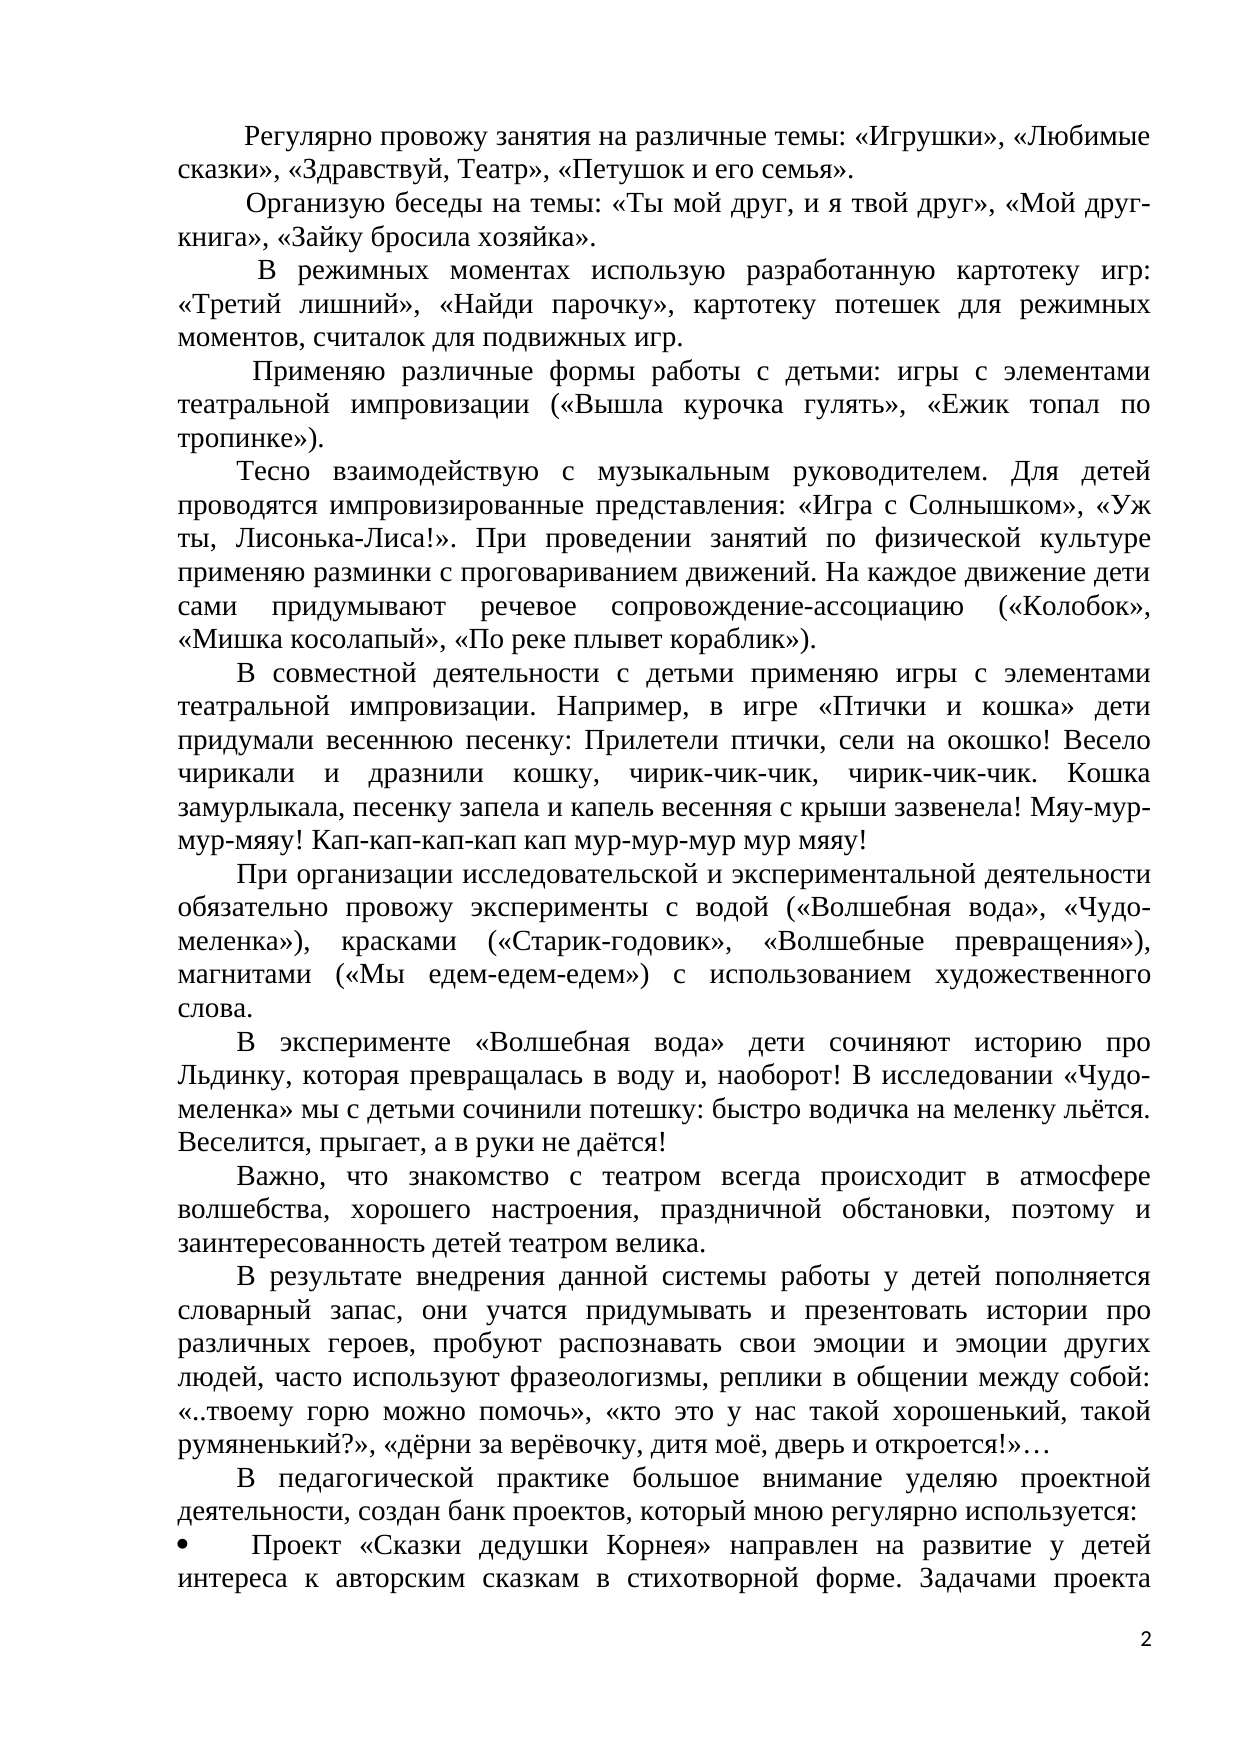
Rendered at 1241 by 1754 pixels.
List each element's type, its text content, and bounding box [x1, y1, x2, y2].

text Важно, что знакомство с театром всегда происходит в атмосфере волшебства, хорошего настроения, праздничной обстановки, поэтому и заинтересованность детей театром велика. [177, 1158, 1152, 1258]
text При организации исследовательской и экспериментальной деятельности обязательно провожу эксперименты с водой («Волшебная вода», «Чудо-меленка»), красками («Старик-годовик», «Волшебные превращения»), магнитами («Мы едем-едем-едем») с использованием художественного слова. [177, 856, 1152, 1024]
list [177, 1527, 1152, 1561]
text В педагогической практике большое внимание уделяю проектной деятельности, создан банк проектов, который мною регулярно используется: [177, 1460, 1152, 1527]
text В результате внедрения данной системы работы у детей пополняется словарный запас, они учатся придумывать и презентовать истории про различных героев, пробуют распознавать свои эмоции и эмоции других людей, часто используют фразеологизмы, реплики в общении между собой: «..твоему горю можно помочь», «кто это у нас такой хорошенький, такой румяненький?», «дёрни за верёвочку, дитя моё, дверь и откроется!»… [177, 1258, 1152, 1460]
text В режимных моментах использую разработанную картотеку игр: «Третий лишний», «Найди парочку», картотеку потешек для режимных моментов, считалок для подвижных игр. [177, 252, 1152, 353]
text Тесно взаимодействую с музыкальным руководителем. Для детей проводятся импровизированные представления: «Игра с Солнышком», «Уж ты, Лисонька-Лиса!». При проведении занятий по физической культуре применяю разминки с проговариванием движений. На каждое движение дети сами придумывают речевое сопровождение-ассоциацию («Колобок», «Мишка косолапый», «По реке плывет кораблик»). [177, 453, 1152, 655]
text В эксперименте «Волшебная вода» дети сочиняют историю про Льдинку, которая превращалась в воду и, наоборот! В исследовании «Чудо-меленка» мы с детьми сочинили потешку: быстро водичка на меленку льётся. Веселится, прыгает, а в руки не даётся! [177, 1024, 1152, 1158]
text В совместной деятельности с детьми применяю игры с элементами театральной импровизации. Например, в игре «Птички и кошка» дети придумали весеннюю песенку: Прилетели птички, сели на окошко! Весело чирикали и дразнили кошку, чирик-чик-чик, чирик-чик-чик. Кошка замурлыкала, песенку запела и капель весенняя с крыши зазвенела! Мяу-мур-мур-мяяу! Кап-кап-кап-кап кап мур-мур-мур мур мяяу! [177, 655, 1152, 856]
text Организую беседы на темы: «Ты мой друг, и я твой друг», «Мой друг-книга», «Зайку бросила хозяйка». [177, 185, 1152, 252]
text Применяю различные формы работы с детьми: игры с элементами театральной импровизации («Вышла курочка гулять», «Ежик топал по тропинке»). [177, 353, 1152, 453]
text Регулярно провожу занятия на различные темы: «Игрушки», «Любимые сказки», «Здравствуй, Театр», «Петушок и его семья». [177, 118, 1152, 185]
